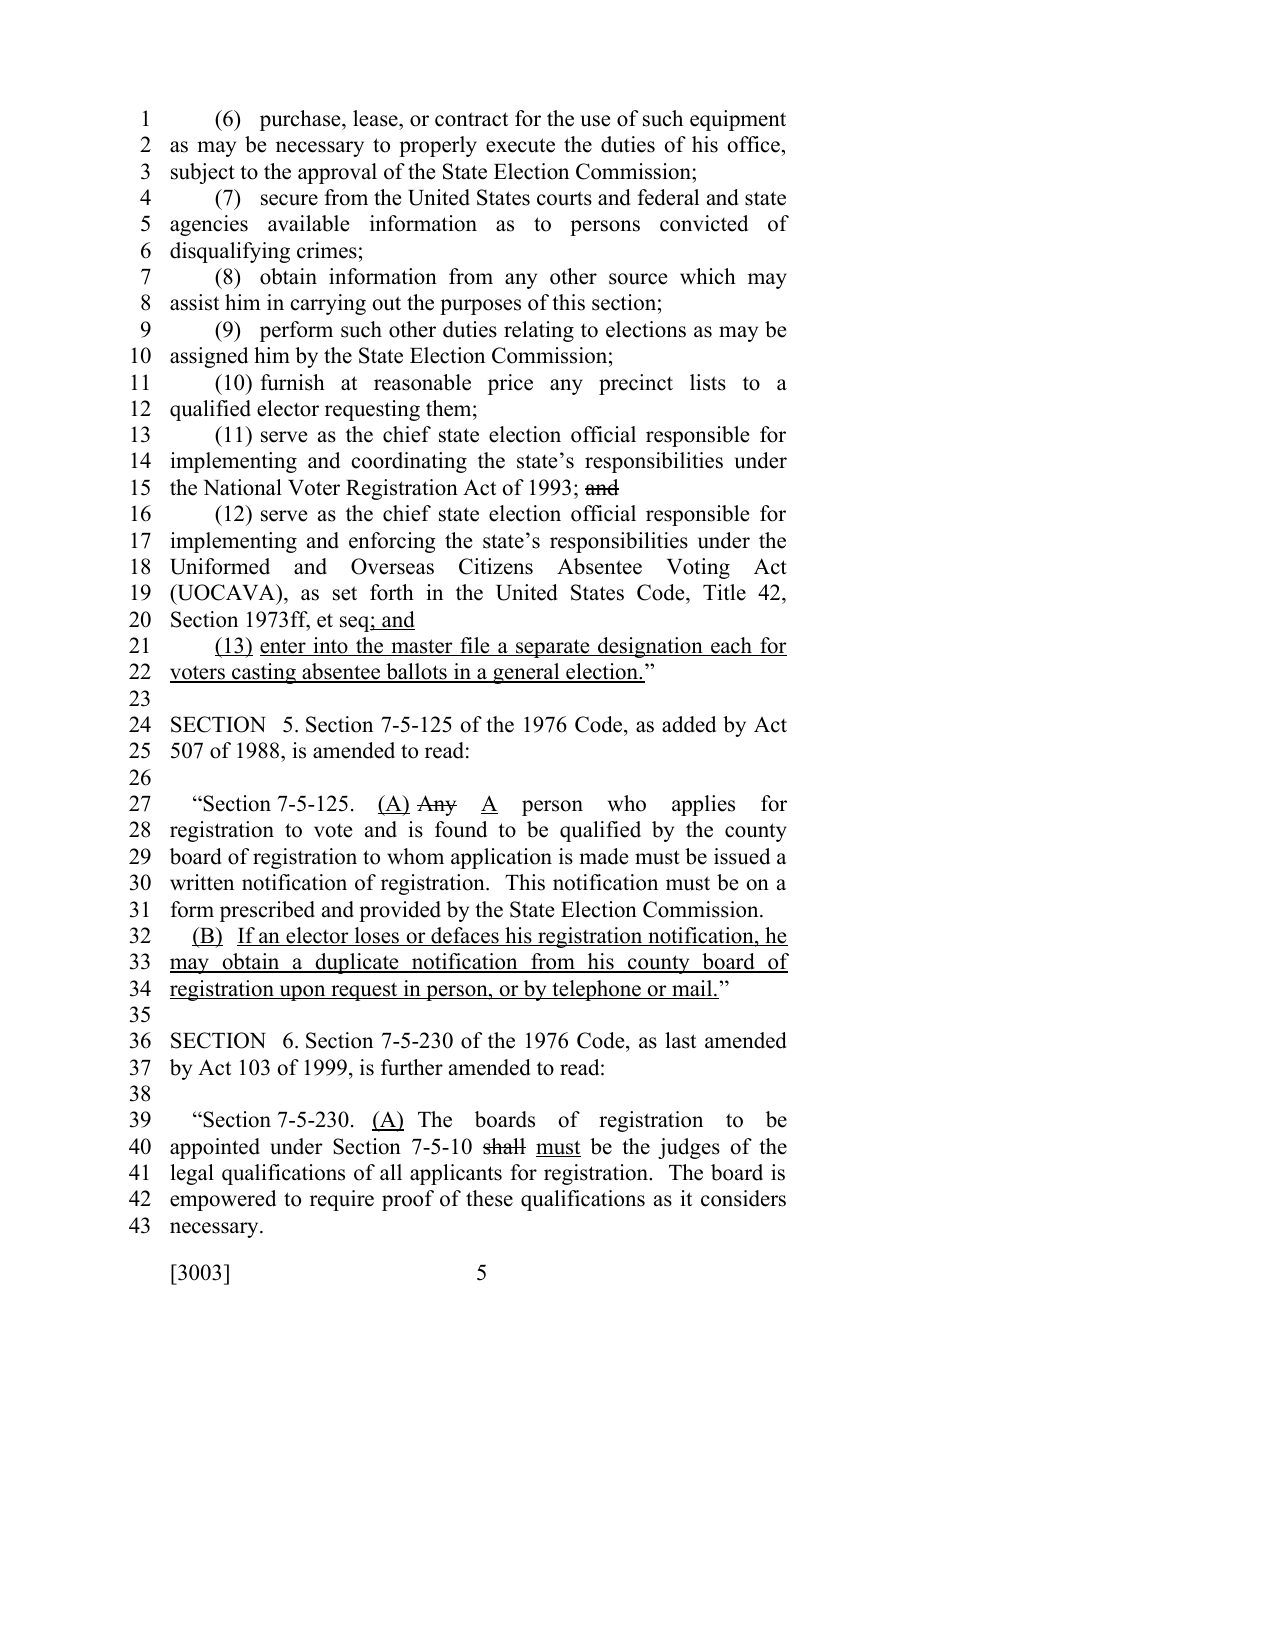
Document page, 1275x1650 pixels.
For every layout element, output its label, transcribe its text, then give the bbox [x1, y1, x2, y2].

text (7) secure from the United States courts and federal and state agencies available information as to persons convicted of disqualifying crimes; [169, 184, 787, 263]
text (6) purchase, lease, or contract for the use of such equipment as may be necessary to properly execute the duties of his office, subject to the approval of the State Election Commission; [169, 105, 787, 184]
text (B) If an elector loses or defaces his registration notification, he may obtain a duplicate notification from his county board of registration upon request in person, or by telephone or mail.” [169, 922, 787, 971]
text “Section 7-5-230. (A) The boards of registration to be appointed under Section 7-5-10 shall must be the judges of the legal qualifications of all applicants for registration. The board is empowered to require proof of these qualifications as it considers necessary. [169, 1106, 787, 1238]
text (9) perform such other duties relating to elections as may be assigned him by the State Election Commission; [169, 316, 787, 368]
text (13) enter into the master file a separate designation each for voters casting absentee ballots in a general election.” [169, 632, 787, 685]
text “Section 7-5-125. (A) Any A person who applies for registration to vote and is found to be qualified by the county board of registration to whom application is made must be issued a written notification of registration. This notification must be on a form prescribed and provided by the State Election Commission. [169, 790, 787, 922]
text (11) serve as the chief state election official responsible for implementing and coordinating the state’s responsibilities under the National Voter Registration Act of 1993; and [169, 421, 787, 500]
text (10) furnish at reasonable price any precinct lists to a qualified elector requesting them; [169, 368, 787, 421]
text SECTION 5. Section 7-5-125 of the 1976 Code, as added by Act 507 of 1988, is amended to read: [169, 711, 787, 764]
text (8) obtain information from any other source which may assist him in carrying out the purposes of this section; [169, 263, 787, 316]
text SECTION 6. Section 7-5-230 of the 1976 Code, as last amended by Act 103 of 1999, is further amended to read: [169, 1027, 787, 1080]
text (B) If an elector loses or defaces his registration notification, he may obtain a duplicate notification from his county board of registration upon request in person, or by telephone or mail.” [169, 972, 787, 1001]
text (12) serve as the chief state election official responsible for implementing and enforcing the state’s responsibilities under the Uniformed and Overseas Citizens Absentee Voting Act (UOCAVA), as set forth in the United States Code, Title 42, Section 1973ff, et seq; and [169, 500, 787, 632]
